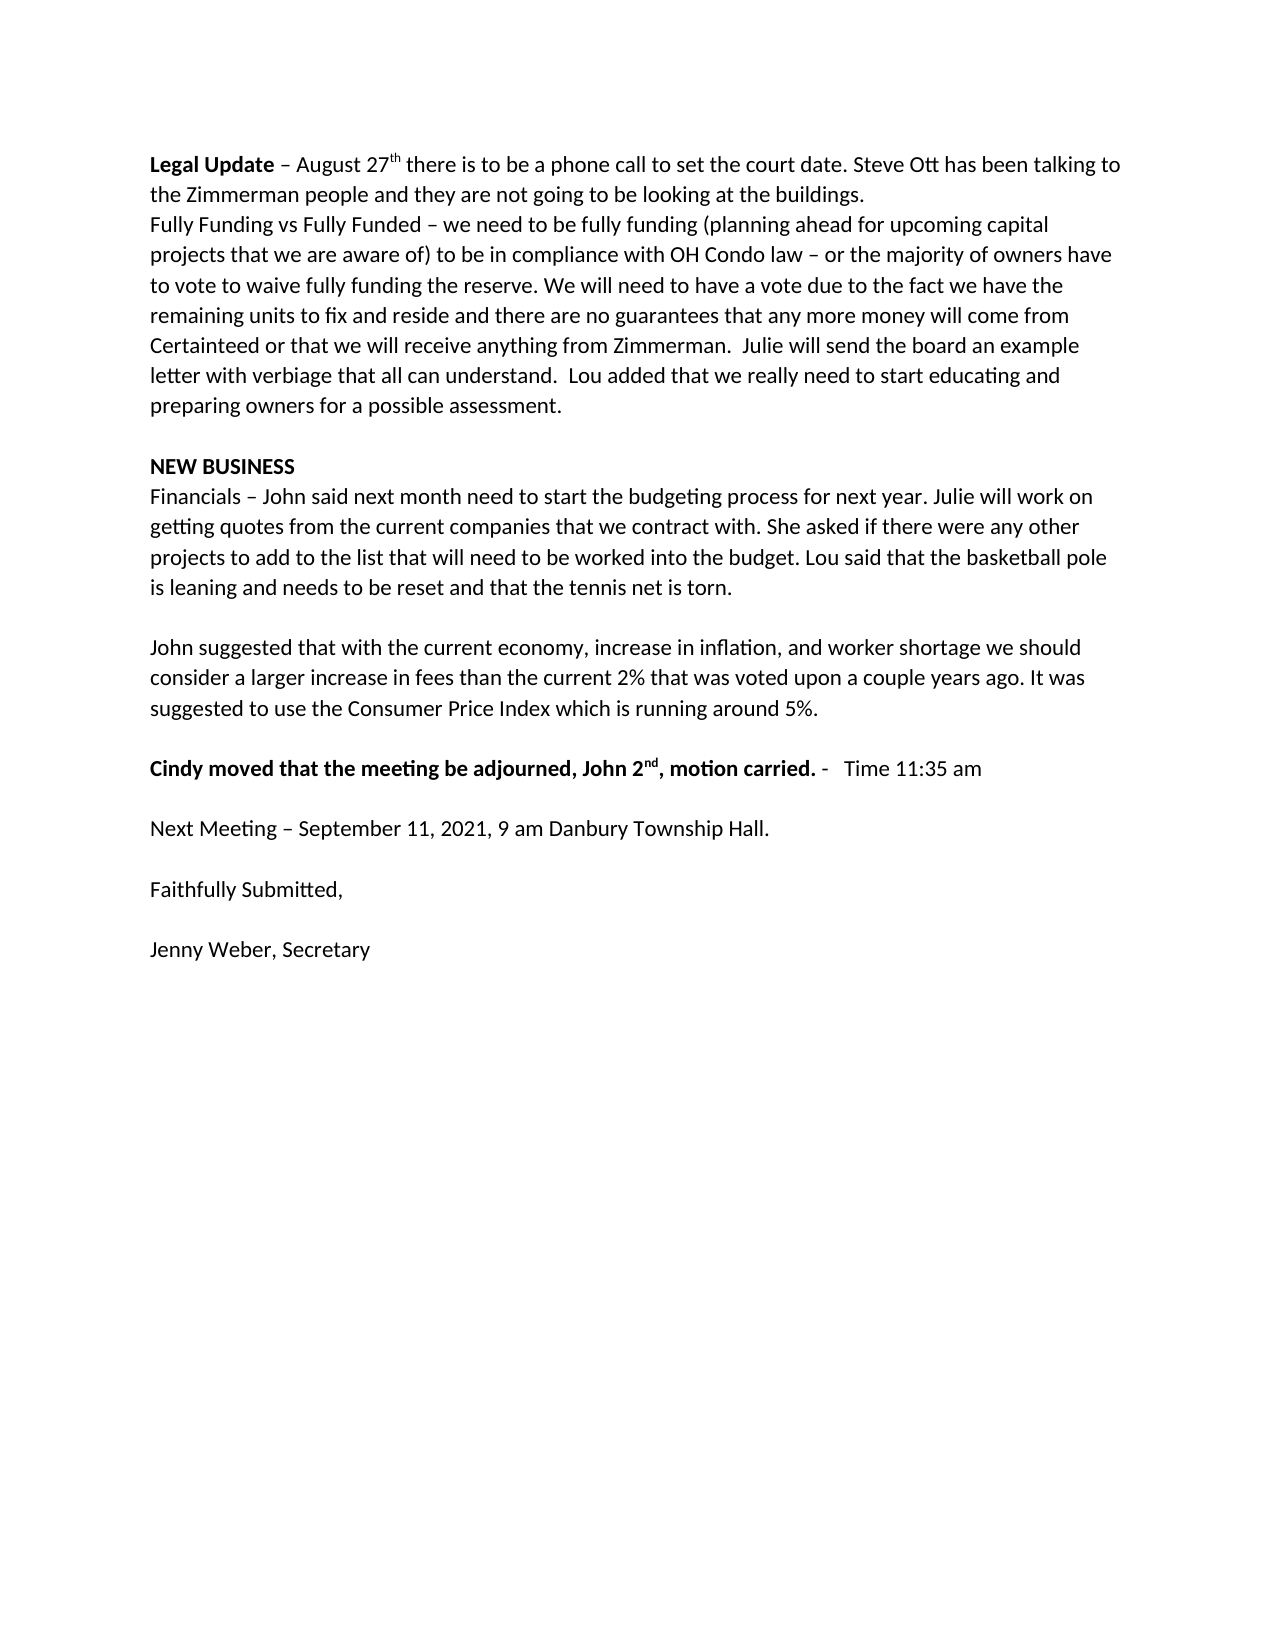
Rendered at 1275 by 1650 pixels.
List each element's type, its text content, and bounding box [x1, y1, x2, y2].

text Jenny Weber, Secretary [150, 935, 1125, 963]
text Fully Funding vs Fully Funded – we need to be fully funding (planning ahead for upcoming capital projects that we are aware of) to be in compliance with OH Condo law – or the majority of owners have to vote to waive fully funding the reserve. We will need to have a vote due to the fact we have the remaining units to fix and reside and there are no guarantees that any more money will come from Certainteed or that we will receive anything from Zimmerman. Julie will send the board an example letter with verbiage that all can understand. Lou added that we really need to start educating and preparing owners for a possible assessment. [150, 210, 1125, 420]
text Financials – John said next month need to start the budgeting process for next year. Julie will work on getting quotes from the current companies that we contract with. She asked if there were any other projects to add to the list that will need to be worked into the budget. Lou said that the basketball pole is leaning and needs to be reset and that the tennis net is torn. [150, 482, 1125, 601]
text NEW BUSINESS [150, 452, 1125, 480]
text Legal Update – August 27th there is to be a phone call to set the court date. Steve Ott has been talking to the Zimmerman people and they are not going to be looking at the buildings. [150, 150, 1125, 208]
text Faithfully Submitted, [150, 875, 1125, 903]
text Next Meeting – September 11, 2021, 9 am Danbury Township Hall. [150, 814, 1125, 843]
text John suggested that with the current economy, increase in inflation, and worker shortage we should consider a larger increase in fees than the current 2% that was voted upon a couple years ago. It was suggested to use the Consumer Price Index which is running around 5%. [150, 633, 1125, 722]
text Cindy moved that the meeting be adjourned, John 2nd, motion carried. - Time 11:35 am [150, 754, 1125, 782]
